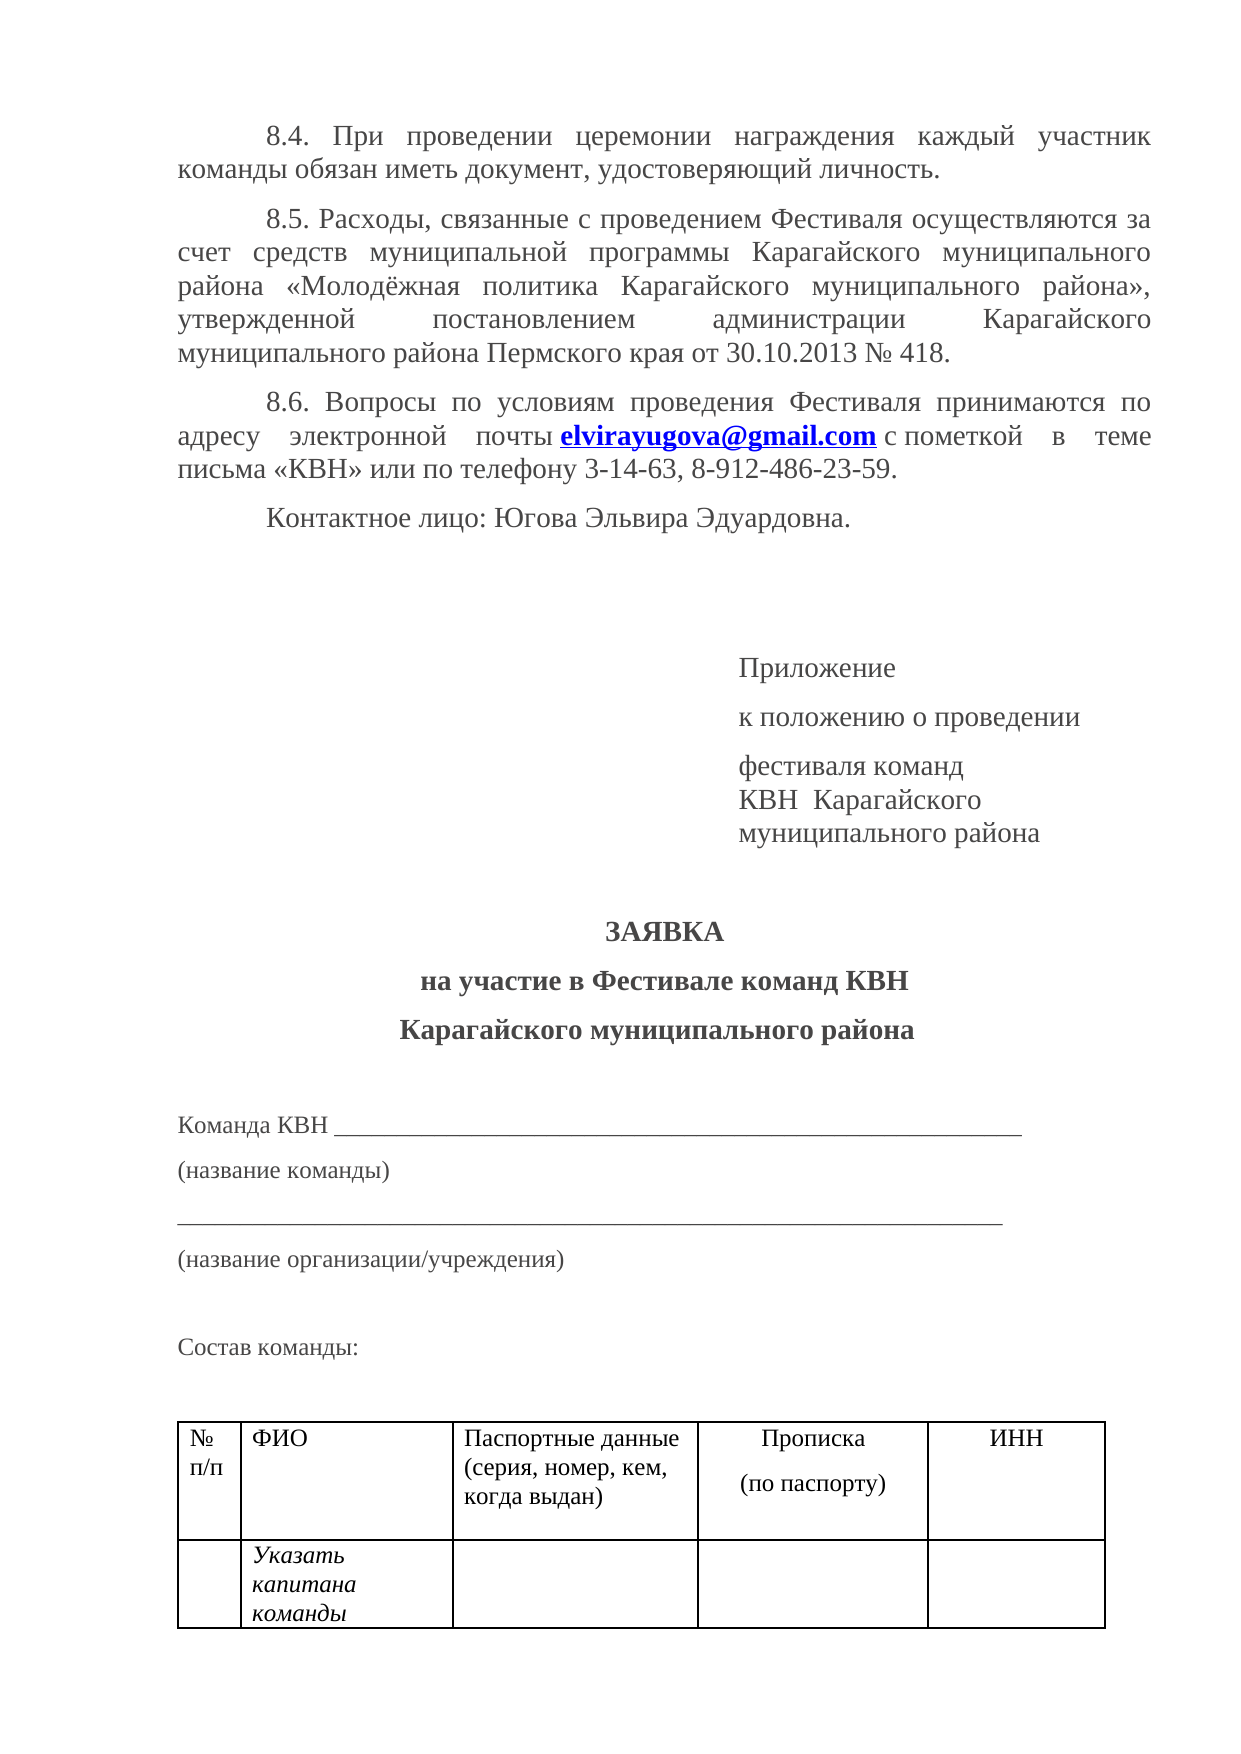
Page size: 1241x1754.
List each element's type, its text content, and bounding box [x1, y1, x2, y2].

text Состав команды: [177, 1332, 1152, 1361]
text Контактное лицо: Югова Эльвира Эдуардовна. [177, 500, 1152, 534]
table_header ИНН [929, 1423, 1104, 1538]
text 8.4. При проведении церемонии награждения каждый участник команды обязан иметь документ, удостоверяющий личность. [177, 118, 1152, 185]
text 8.5. Расходы, связанные с проведением Фестиваля осуществляются за счет средств муниципальной программы Карагайского муниципального района «Молодёжная политика Карагайского муниципального района», утвержденной постановлением администрации Карагайского муниципального района Пермского края от 30.10.2013 № 418. [177, 201, 1152, 368]
text (название организации/учреждения) [177, 1244, 1152, 1272]
text к положению о проведении [738, 699, 1152, 733]
text на участие в Фестивале команд КВН [177, 963, 1152, 997]
text Команда КВН _______________________________________________________ [177, 1111, 1152, 1139]
table_cell Указать капитана команды [242, 1541, 452, 1627]
text Приложение [738, 650, 1152, 684]
text Карагайского муниципального района [177, 1012, 1152, 1046]
table_header ФИО [242, 1423, 452, 1538]
text (название команды) [177, 1155, 1152, 1184]
text __________________________________________________________________ [177, 1199, 1152, 1228]
table_cell [454, 1541, 697, 1627]
table_cell [699, 1541, 927, 1627]
table_header № п/п [179, 1423, 240, 1538]
table_header Прописка (по паспорту) [699, 1423, 927, 1538]
text ЗАЯВКА [177, 914, 1152, 947]
table_cell [929, 1541, 1104, 1627]
table_cell [179, 1541, 240, 1627]
table_header Паспортные данные (серия, номер, кем, когда выдан) [454, 1423, 697, 1538]
text фестиваля команд КВН Карагайского муниципального района [738, 748, 1152, 849]
text 8.6. Вопросы по условиям проведения Фестиваля принимаются по адресу электронной почты elvirayugova@gmail.com c пометкой в теме письма «КВН» или по телефону 3-14-63, 8-912-486-23-59. [177, 384, 1152, 485]
